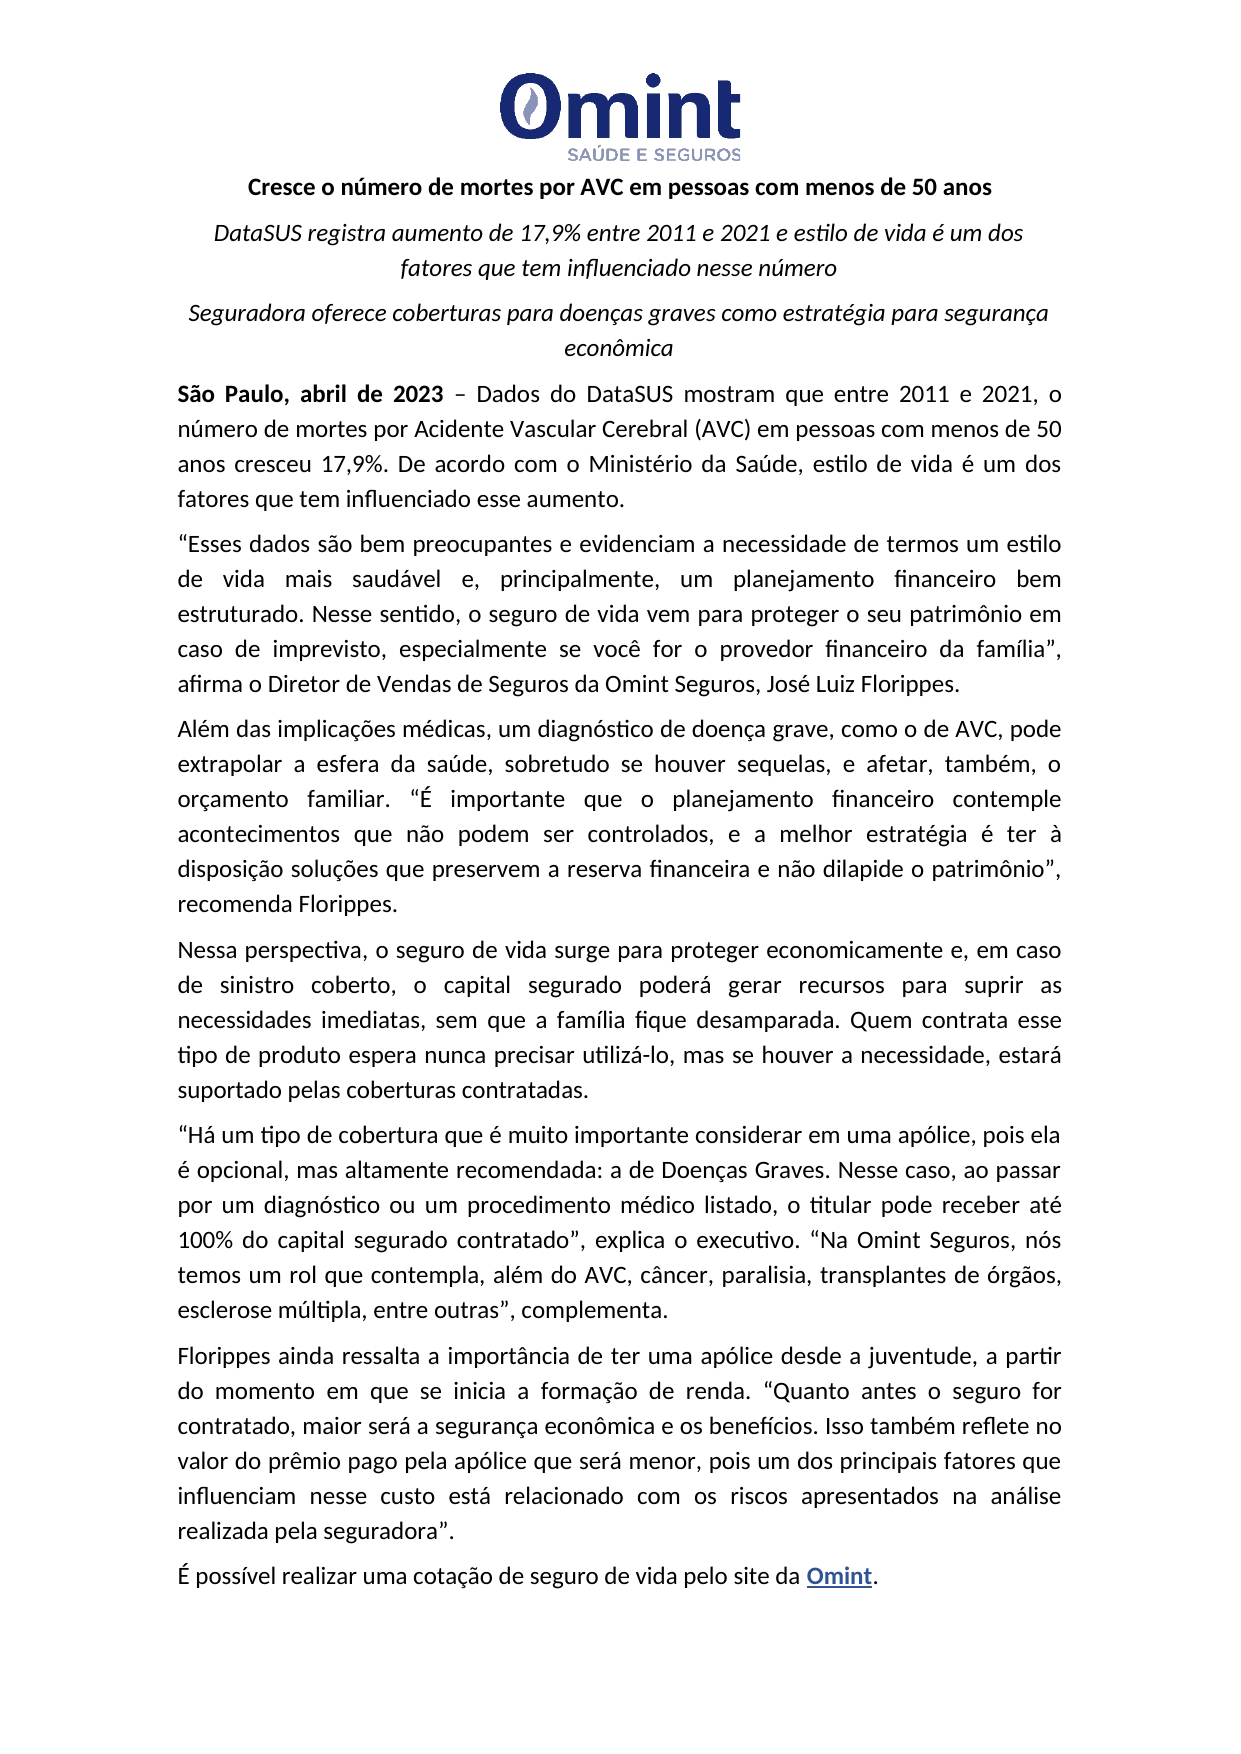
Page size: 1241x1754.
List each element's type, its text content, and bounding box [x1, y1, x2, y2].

text “Esses dados são bem preocupantes e evidenciam a necessidade de termos um estilo de vida mais saudável e, principalmente, um planejamento financeiro bem estruturado. Nesse sentido, o seguro de vida vem para proteger o seu patrimônio em caso de imprevisto, especialmente se você for o provedor financeiro da família”, afirma o Diretor de Vendas de Seguros da Omint Seguros, José Luiz Florippes. [177, 528, 1063, 699]
text DataSUS registra aumento de 17,9% entre 2011 e 2021 e estilo de vida é um dos fatores que tem influenciado nesse número [177, 217, 1063, 282]
text Seguradora oferece coberturas para doenças graves como estratégia para segurança econômica [177, 297, 1063, 363]
text É possível realizar uma cotação de seguro de vida pelo site da Omint. [177, 1560, 1063, 1591]
text Florippes ainda ressalta a importância de ter uma apólice desde a juventude, a partir do momento em que se inicia a formação de renda. “Quanto antes o seguro for contratado, maior será a segurança econômica e os benefícios. Isso também reflete no valor do prêmio pago pela apólice que será menor, pois um dos principais fatores que influenciam nesse custo está relacionado com os riscos apresentados na análise realizada pela seguradora”. [177, 1340, 1063, 1545]
text Além das implicações médicas, um diagnóstico de doença grave, como o de AVC, pode extrapolar a esfera da saúde, sobretudo se houver sequelas, e afetar, também, o orçamento familiar. “É importante que o planejamento financeiro contemple acontecimentos que não podem ser controlados, e a melhor estratégia é ter à disposição soluções que preservem a reserva financeira e não dilapide o patrimônio”, recomenda Florippes. [177, 713, 1063, 919]
text São Paulo, abril de 2023 – Dados do DataSUS mostram que entre 2011 e 2021, o número de mortes por Acidente Vascular Cerebral (AVC) em pessoas com menos de 50 anos cresceu 17,9%. De acordo com o Ministério da Saúde, estilo de vida é um dos fatores que tem influenciado esse aumento. [177, 378, 1063, 513]
text Nessa perspectiva, o seguro de vida surge para proteger economicamente e, em caso de sinistro coberto, o capital segurado poderá gerar recursos para suprir as necessidades imediatas, sem que a família fique desamparada. Quem contrata esse tipo de produto espera nunca precisar utilizá-lo, mas se houver a necessidade, estará suportado pelas coberturas contratadas. [177, 934, 1063, 1104]
text Cresce o número de mortes por AVC em pessoas com menos de 50 anos [177, 171, 1063, 202]
text “Há um tipo de cobertura que é muito importante considerar em uma apólice, pois ela é opcional, mas altamente recomendada: a de Doenças Graves. Nesse caso, ao passar por um diagnóstico ou um procedimento médico listado, o titular pode receber até 100% do capital segurado contratado”, explica o executivo. “Na Omint Seguros, nós temos um rol que contempla, além do AVC, câncer, paralisia, transplantes de órgãos, esclerose múltipla, entre outras”, complementa. [177, 1119, 1063, 1325]
picture [500, 73, 741, 161]
